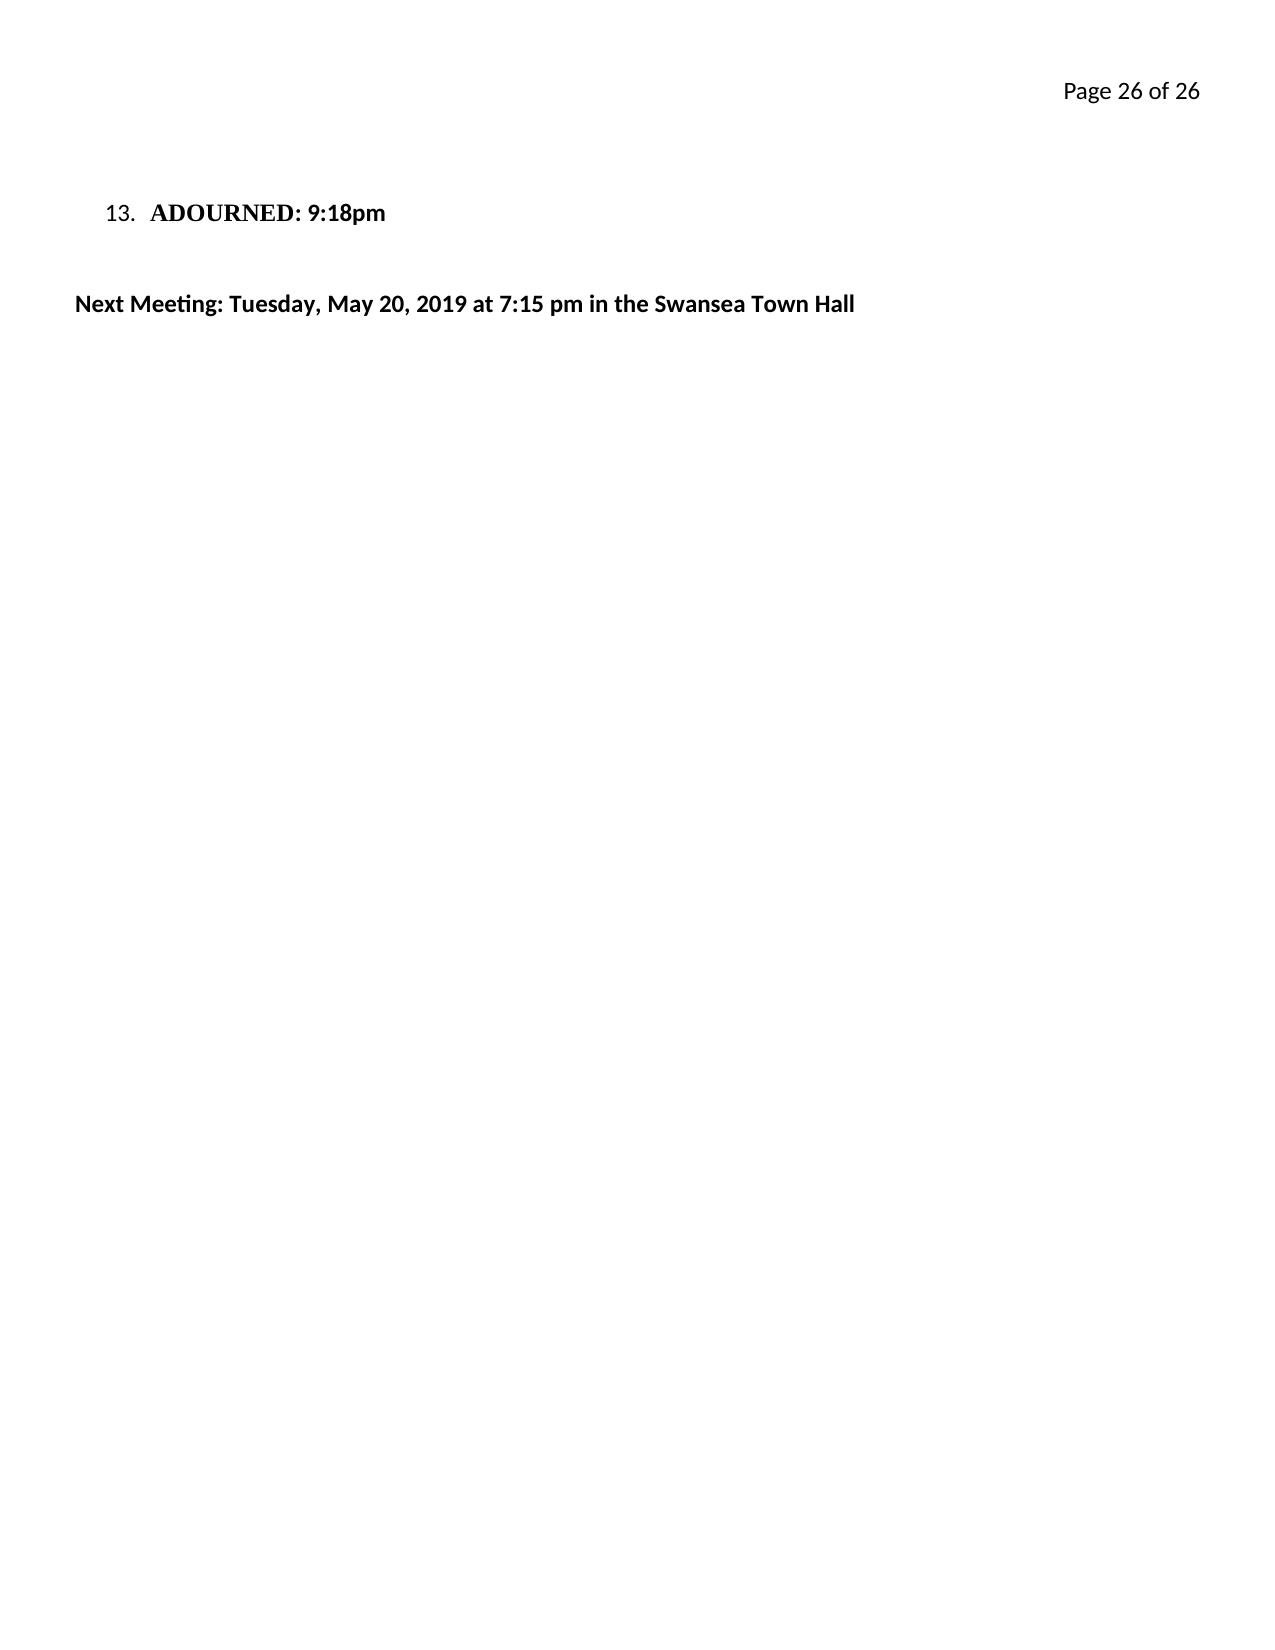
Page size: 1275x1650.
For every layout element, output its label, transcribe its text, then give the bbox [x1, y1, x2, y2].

text Next Meeting: Tuesday, May 20, 2019 at 7:15 pm in the Swansea Town Hall [75, 289, 1200, 319]
list ADOURNED: 9:18pm [104, 197, 1200, 228]
